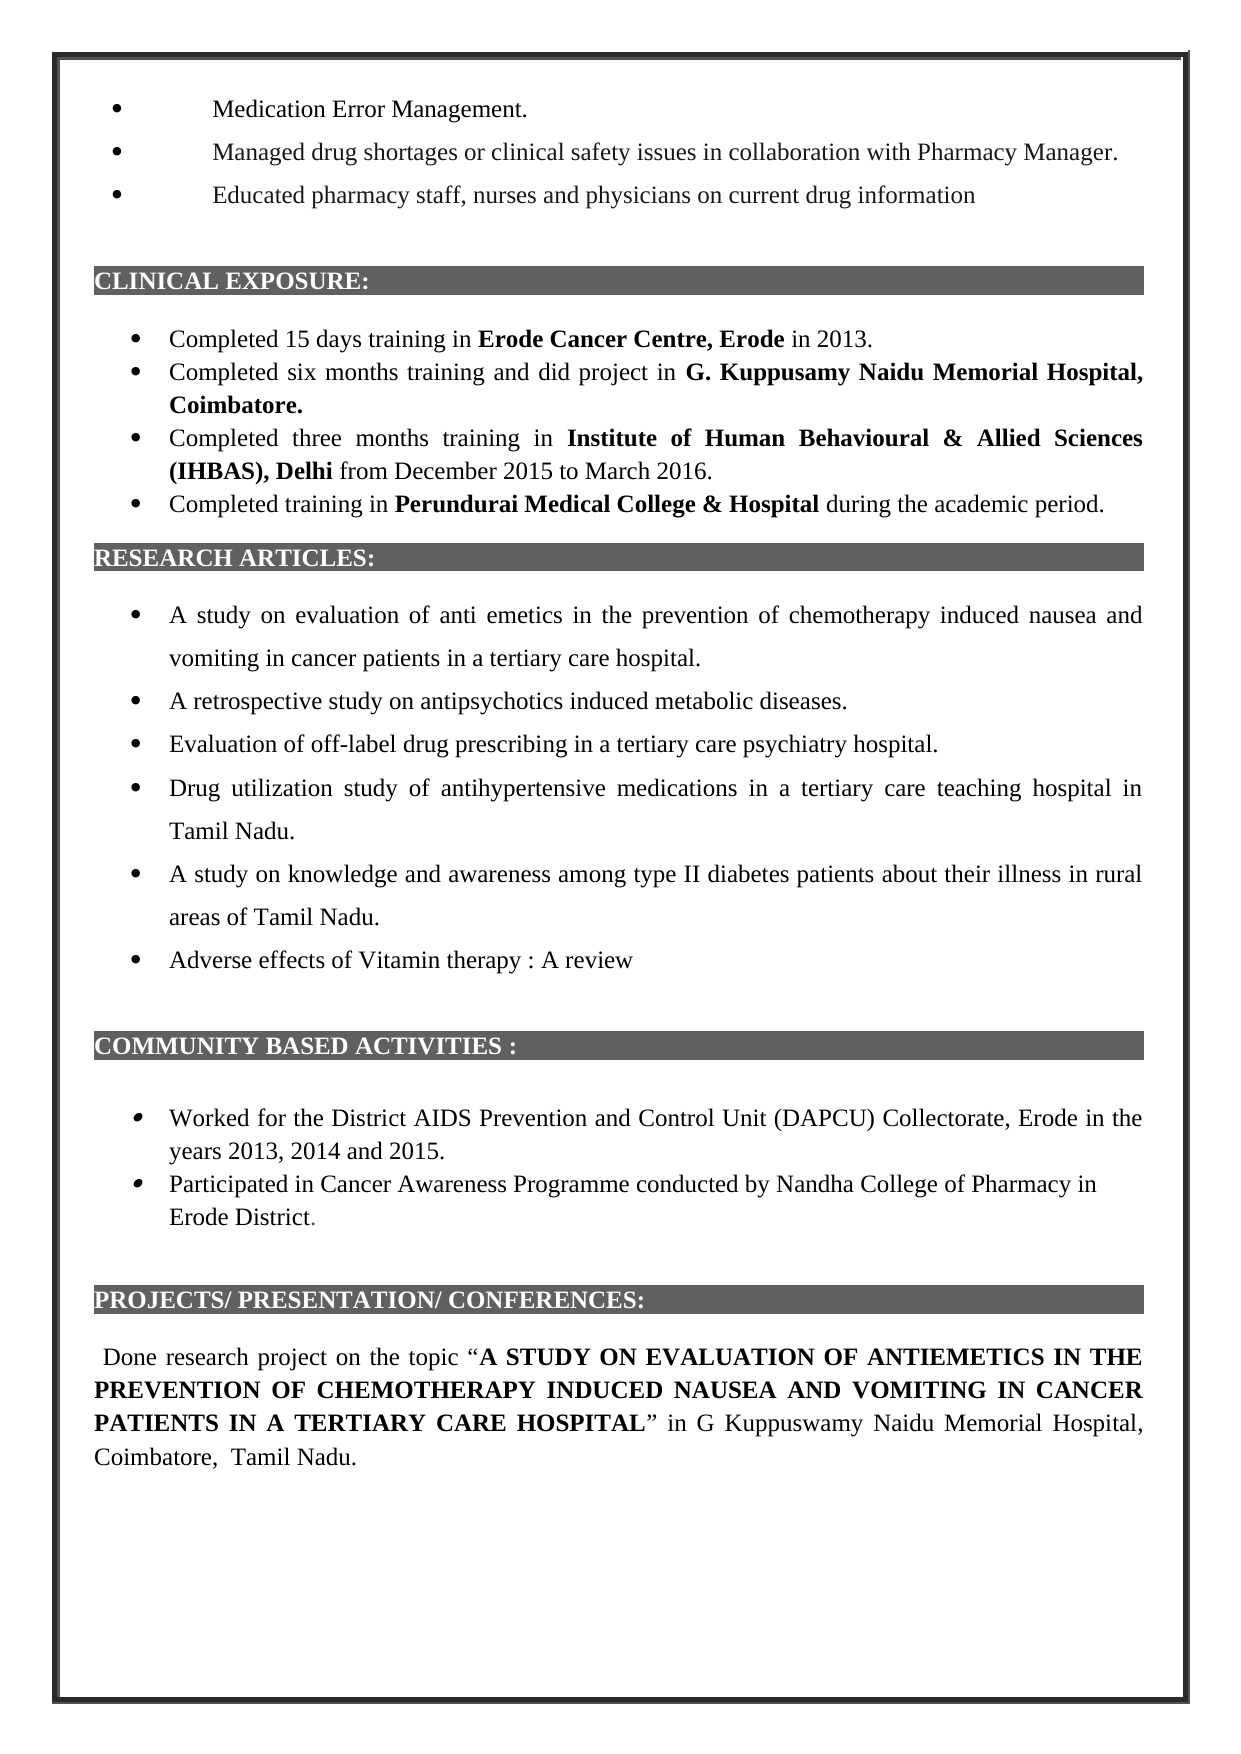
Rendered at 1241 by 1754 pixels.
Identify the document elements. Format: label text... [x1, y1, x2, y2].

list Completed training in Perundurai Medical College & Hospital during the academic period. [131, 489, 1144, 518]
text CLINICAL EXPOSURE: [94, 266, 1144, 295]
list Participated in Cancer Awareness Programme conducted by Nandha College of Pharmacy in Erode District. [131, 1169, 1144, 1231]
text Done research project on the topic “A STUDY ON EVALUATION OF ANTIEMETICS IN THE PREVENTION OF CHEMOTHERAPY INDUCED NAUSEA AND VOMITING IN CANCER PATIENTS IN A TERTIARY CARE HOSPITAL” in G Kuppuswamy Naidu Memorial Hospital, Coimbatore, Tamil Nadu. [94, 1342, 1144, 1470]
list A study on knowledge and awareness among type II diabetes patients about their illness in rural areas of Tamil Nadu. [131, 859, 1144, 931]
list Worked for the District AIDS Prevention and Control Unit (DAPCU) Collectorate, Erode in the years 2013, 2014 and 2015. [131, 1103, 1144, 1165]
list Completed six months training and did project in G. Kuppusamy Naidu Memorial Hospital, Coimbatore. [131, 357, 1144, 418]
text COMMUNITY BASED ACTIVITIES : [94, 1031, 1144, 1060]
list Medication Error Management. [113, 94, 1144, 122]
list Evaluation of off-label drug prescribing in a tertiary care psychiatry hospital. [131, 729, 1144, 758]
text RESEARCH ARTICLES: [94, 543, 1144, 571]
list Drug utilization study of antihypertensive medications in a tertiary care teaching hospital in Tamil Nadu. [131, 773, 1144, 844]
list Completed three months training in Institute of Human Behavioural & Allied Sciences (IHBAS), Delhi from December 2015 to March 2016. [131, 423, 1144, 484]
list A study on evaluation of anti emetics in the prevention of chemotherapy induced nausea and vomiting in cancer patients in a tertiary care hospital. [131, 600, 1144, 672]
list Completed 15 days training in Erode Cancer Centre, Erode in 2013. [131, 324, 1144, 352]
list Managed drug shortages or clinical safety issues in collaboration with Pharmacy Manager. [113, 137, 1144, 166]
list A retrospective study on antipsychotics induced metabolic diseases. [131, 686, 1144, 715]
list Adverse effects of Vitamin therapy : A review [131, 945, 1144, 974]
text PROJECTS/ PRESENTATION/ CONFERENCES: [94, 1285, 1144, 1314]
list Educated pharmacy staff, nurses and physicians on current drug information [113, 180, 1144, 209]
